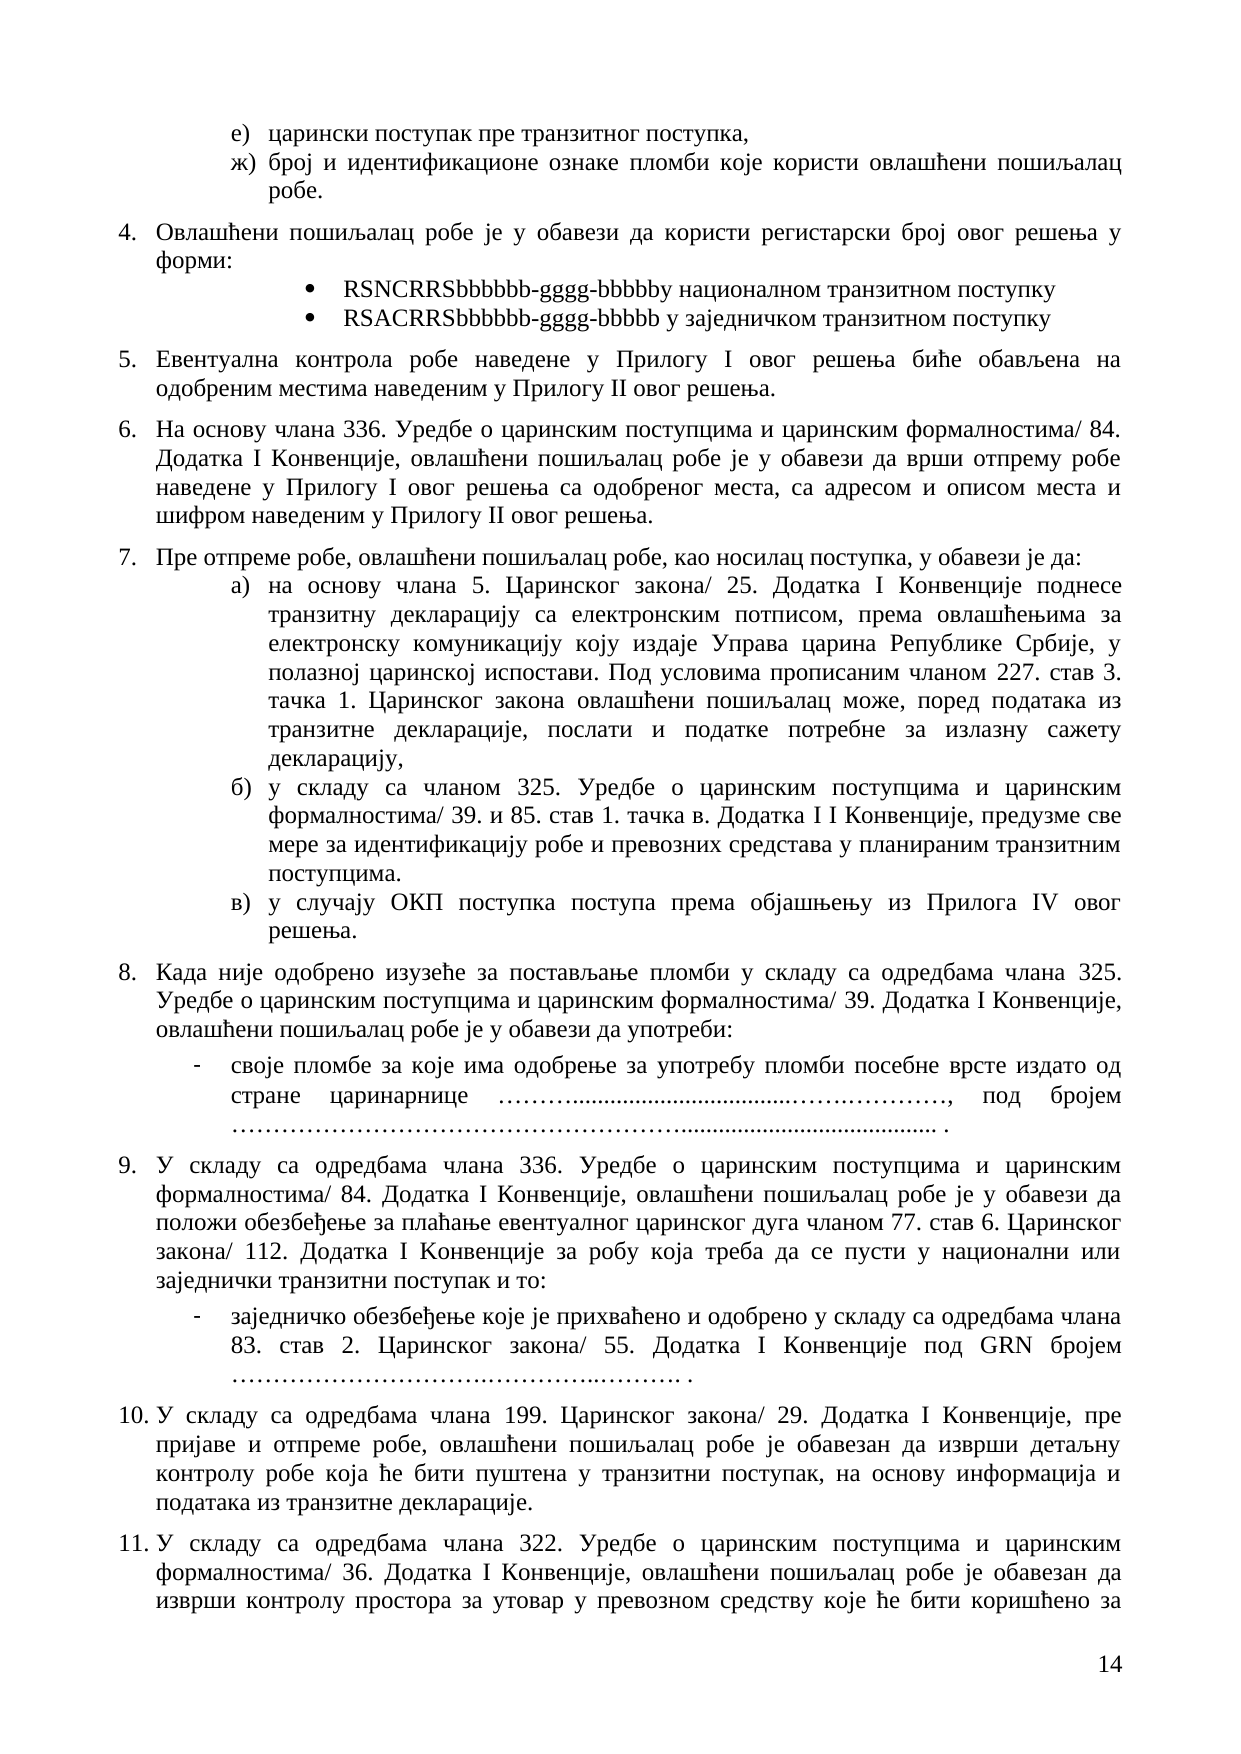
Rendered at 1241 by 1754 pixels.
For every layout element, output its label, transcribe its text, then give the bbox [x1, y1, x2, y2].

list у случају ОКП поступка поступа према објашњењу из Прилога IV овог решења. [231, 887, 1122, 944]
list На основу члана 336. Уредбе о царинским поступцима и царинским формалностима/ 84. Додатка I Конвенције, овлашћени пошиљалац робе је у обавези да врши отпрему робе наведене у Прилогу I овог решења са одобреног места, са адресом и описом места и шифром наведеним у Прилогу II овог решења. [118, 414, 1122, 529]
list заједничко обезбеђење које је прихваћено и одобрено у складу са одредбама члана 83. став 2. Царинског закона/ 55. Додатка I Конвенције под GRN бројем ………………………….…………..………. . [193, 1300, 1122, 1388]
list Пре отпреме робе, овлашћени пошиљалац робе, као носилац поступка, у обавези је да: [118, 542, 1122, 571]
list број и идентификационе ознаке пломби које користи овлашћени пошиљалац робе. [231, 147, 1122, 204]
list у складу са чланом 325. Уредбе о царинским поступцима и царинским формалностима/ 39. и 85. став 1. тачка в. Додатка I I Конвенције, предузме све мере за идентификацију робе и превозних средстава у планираним транзитним поступцима. [231, 772, 1122, 887]
list на основу члана 5. Царинског закона/ 25. Додатка I Конвенције поднесе транзитну декларацију са електронским потписом, према овлашћењима за електронску комуникацију коју издаје Управа царина Републике Србије, у полазној царинској испостави. Под условима прописаним чланом 227. став 3. тачка 1. Царинског закона овлашћени пошиљалац може, поред података из транзитне декларације, послати и податке потребне за излазну сажету декларацију, [231, 571, 1122, 772]
list царински поступак пре транзитног поступка, [231, 118, 1122, 147]
list Када није одобрено изузеће за постављање пломби у складу са одредбама члана 325. Уредбе о царинским поступцима и царинским формалностима/ 39. Додатка I Конвенције, овлашћени пошиљалац робе је у обавези да употреби: [118, 957, 1122, 1043]
list RSACRRSbbbbbb-gggg-bbbbb у заједничком транзитном поступку [306, 303, 1122, 332]
list У складу са одредбама члана 199. Царинског закона/ 29. Додатка I Конвенције, пре пријаве и отпреме робе, овлашћени пошиљалац робе је обавезан да изврши детаљну контролу робе која ће бити пуштена у транзитни поступак, на основу информација и података из транзитне декларације. [118, 1400, 1122, 1515]
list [118, 1528, 1122, 1614]
list У складу са одредбама члана 336. Уредбе о царинским поступцима и царинским формалностима/ 84. Додатка I Конвенције, овлашћени пошиљалац робе је у обавези да положи обезбеђење за плаћање евентуалног царинског дуга чланом 77. став 6. Царинског закона/ 112. Додатка I Kонвенције за робу која треба да се пусти у национални или заједнички транзитни поступак и то: [118, 1150, 1122, 1294]
list својe пломбе за којe има одобрење за употребу пломби посебне врсте издато од стране царинарнице ………...................................…….…………, под бројем ………………………………………………......................................... . [193, 1049, 1122, 1137]
list RSNCRRSbbbbbb-gggg-bbbbbу националном транзитном поступку [306, 274, 1122, 303]
list Овлашћени пошиљалац робе је у обавези да користи регистарски број овог решења у форми: [118, 217, 1122, 274]
list Евентуална контрола робе наведене у Прилогу I овог решења биће обављена на одобреним местима наведеним у Прилогу II овог решења. [118, 344, 1122, 402]
